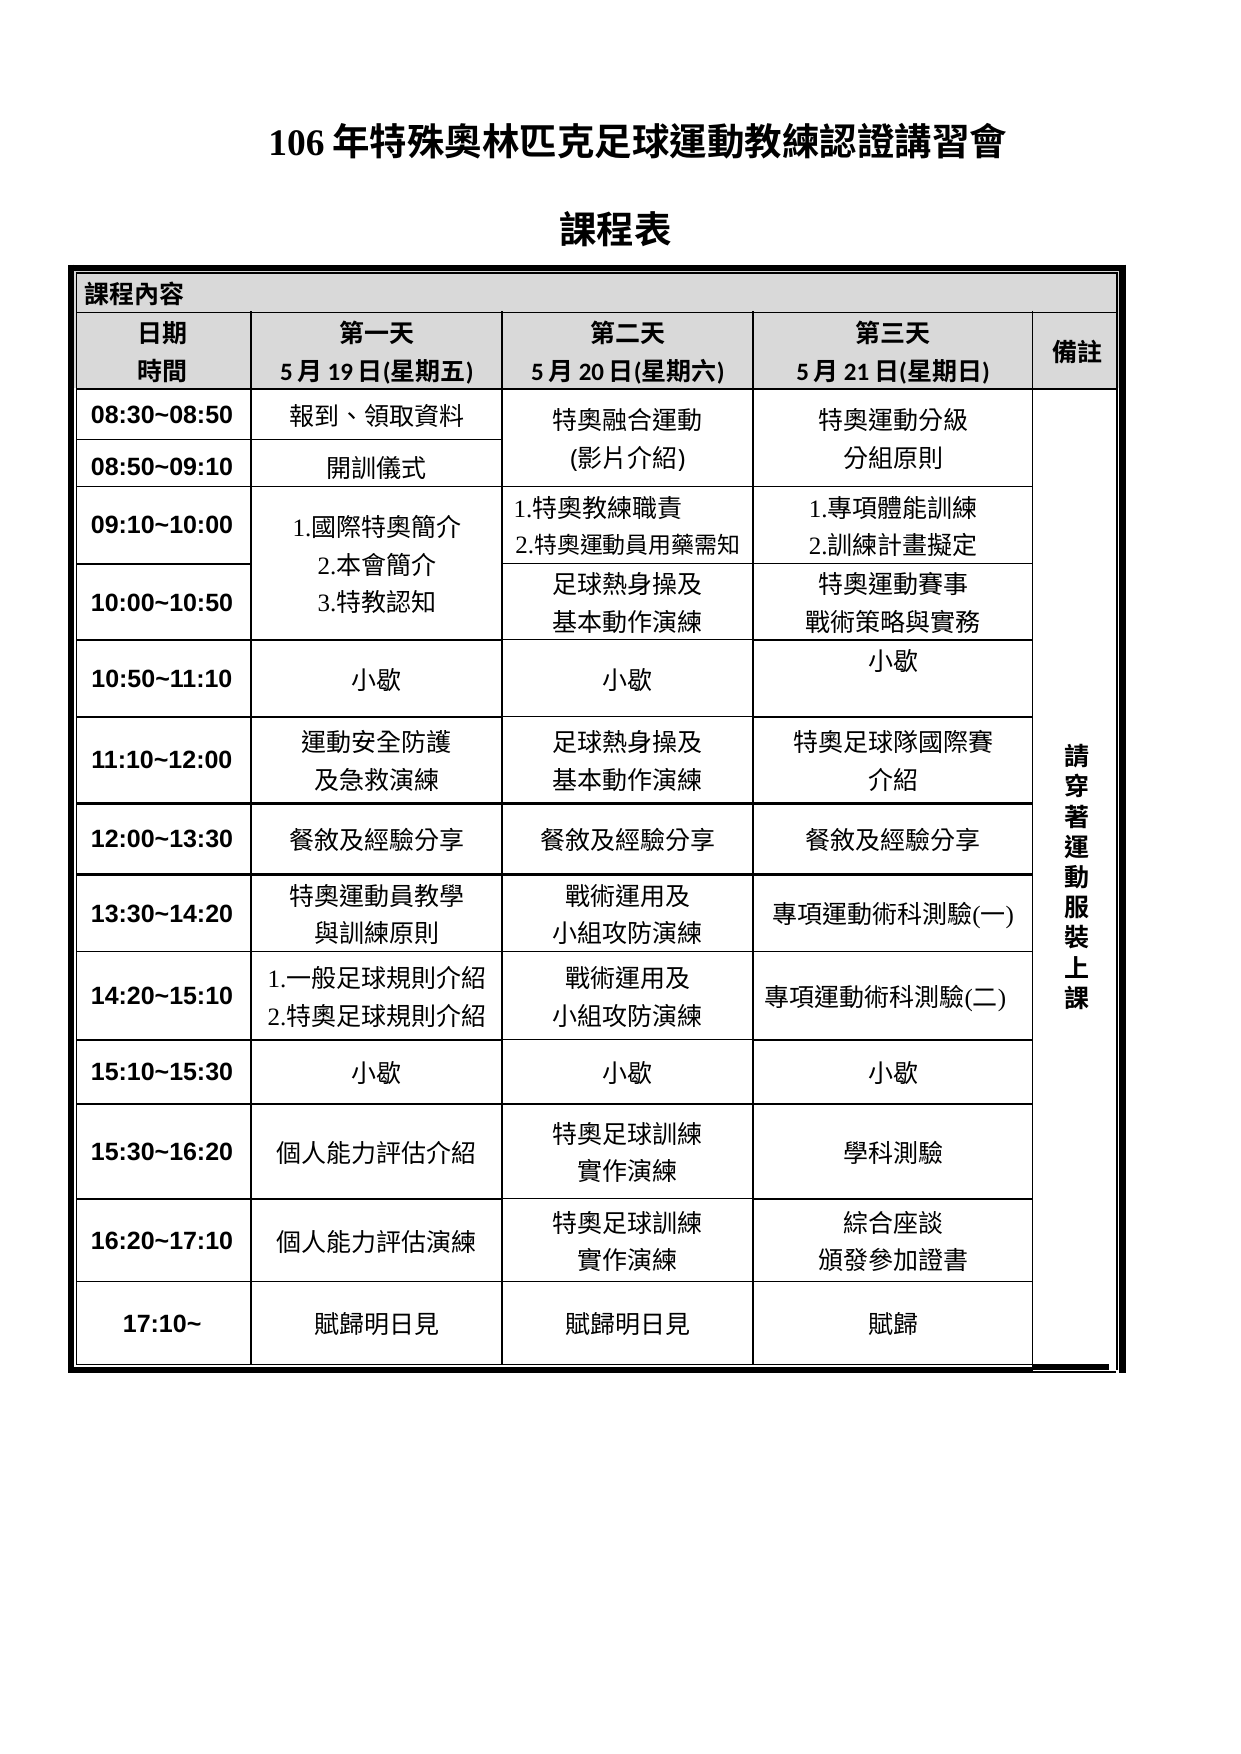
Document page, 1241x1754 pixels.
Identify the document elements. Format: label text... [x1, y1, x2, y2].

table_cell 小歇 [503, 1040, 752, 1103]
table_cell 賦歸 [754, 1282, 1032, 1363]
table_cell 10:00~10:50 [77, 565, 250, 639]
table_cell 綜合座談 頒發參加證書 [754, 1200, 1032, 1281]
table_cell 餐敘及經驗分享 [252, 805, 501, 872]
table_cell 餐敘及經驗分享 [754, 805, 1032, 872]
table_cell 15:10~15:30 [77, 1041, 250, 1103]
table_cell 特奧運動員教學 與訓練原則 [252, 876, 501, 951]
table_cell 特奧足球訓練 實作演練 [503, 1199, 752, 1281]
table_cell 小歇 [754, 641, 1032, 716]
text 106年特殊奧林匹克足球運動教練認證講習會 [118, 102, 1157, 177]
table_cell 小歇 [754, 1041, 1032, 1103]
table_cell 17:10~ [77, 1282, 250, 1363]
table_cell 專項運動術科測驗(二) [754, 952, 1032, 1039]
table_cell 1.特奧教練職責 2.特奧運動員用藥需知 [503, 487, 752, 563]
table_cell 第一天 5月19日(星期五) [252, 313, 501, 388]
table_cell 12:00~13:30 [77, 805, 250, 872]
table_cell 小歇 [252, 1041, 501, 1103]
table_cell 08:50~09:10 [77, 440, 250, 486]
table_cell 開訓儀式 [252, 440, 501, 486]
table_cell 餐敘及經驗分享 [503, 805, 752, 872]
table_cell 日期 時間 [77, 313, 250, 388]
table_cell 特奧運動分級 分組原則 [754, 390, 1032, 486]
table_header 課程內容 [77, 274, 1116, 311]
text 課程表 [74, 189, 1157, 264]
table_cell 報到、領取資料 [252, 390, 501, 439]
table_cell 16:20~17:10 [77, 1200, 250, 1281]
table_cell 小歇 [503, 640, 752, 716]
table_cell 1.國際特奧簡介 2.本會簡介 3.特教認知 [252, 487, 501, 639]
table_cell 足球熱身操及 基本動作演練 [503, 717, 752, 802]
table_cell 特奧足球訓練 實作演練 [503, 1105, 752, 1198]
table_cell 特奧運動賽事 戰術策略與實務 [754, 564, 1032, 639]
table_cell 特奧融合運動 (影片介紹) [503, 390, 752, 486]
table_cell 13:30~14:20 [77, 876, 250, 951]
table_cell 戰術運用及 小組攻防演練 [503, 952, 752, 1039]
table_cell 運動安全防護 及急救演練 [252, 718, 501, 802]
table_cell 戰術運用及 小組攻防演練 [503, 876, 752, 951]
table_cell 10:50~11:10 [77, 641, 250, 716]
table_cell 個人能力評估介紹 [252, 1105, 501, 1198]
table_cell 11:10~12:00 [77, 718, 250, 802]
table_cell 08:30~08:50 [77, 390, 250, 439]
table_cell 1.專項體能訓練 2.訓練計畫擬定 [754, 487, 1032, 563]
table_cell 第二天 5月20日(星期六) [503, 313, 752, 388]
table_cell 14:20~15:10 [77, 952, 250, 1039]
table_cell 學科測驗 [754, 1105, 1032, 1198]
table_cell 第三天 5月21日(星期日) [754, 313, 1032, 388]
table_cell 15:30~16:20 [77, 1105, 250, 1198]
table_cell 1.一般足球規則介紹2.特奧足球規則介紹 [252, 952, 501, 1039]
table_cell 小歇 [252, 641, 501, 716]
table_cell 足球熱身操及 基本動作演練 [503, 564, 752, 639]
table_cell 賦歸明日見 [503, 1282, 752, 1363]
table_cell 09:10~10:00 [77, 487, 250, 563]
table_cell 請穿著運動服裝上課 [1033, 390, 1116, 1363]
table_cell 備註 [1033, 313, 1116, 388]
table_cell 專項運動術科測驗(一) [754, 876, 1032, 951]
table_cell 特奧足球隊國際賽 介紹 [754, 718, 1032, 802]
table_cell 賦歸明日見 [252, 1282, 501, 1363]
table_cell 個人能力評估演練 [252, 1200, 501, 1281]
